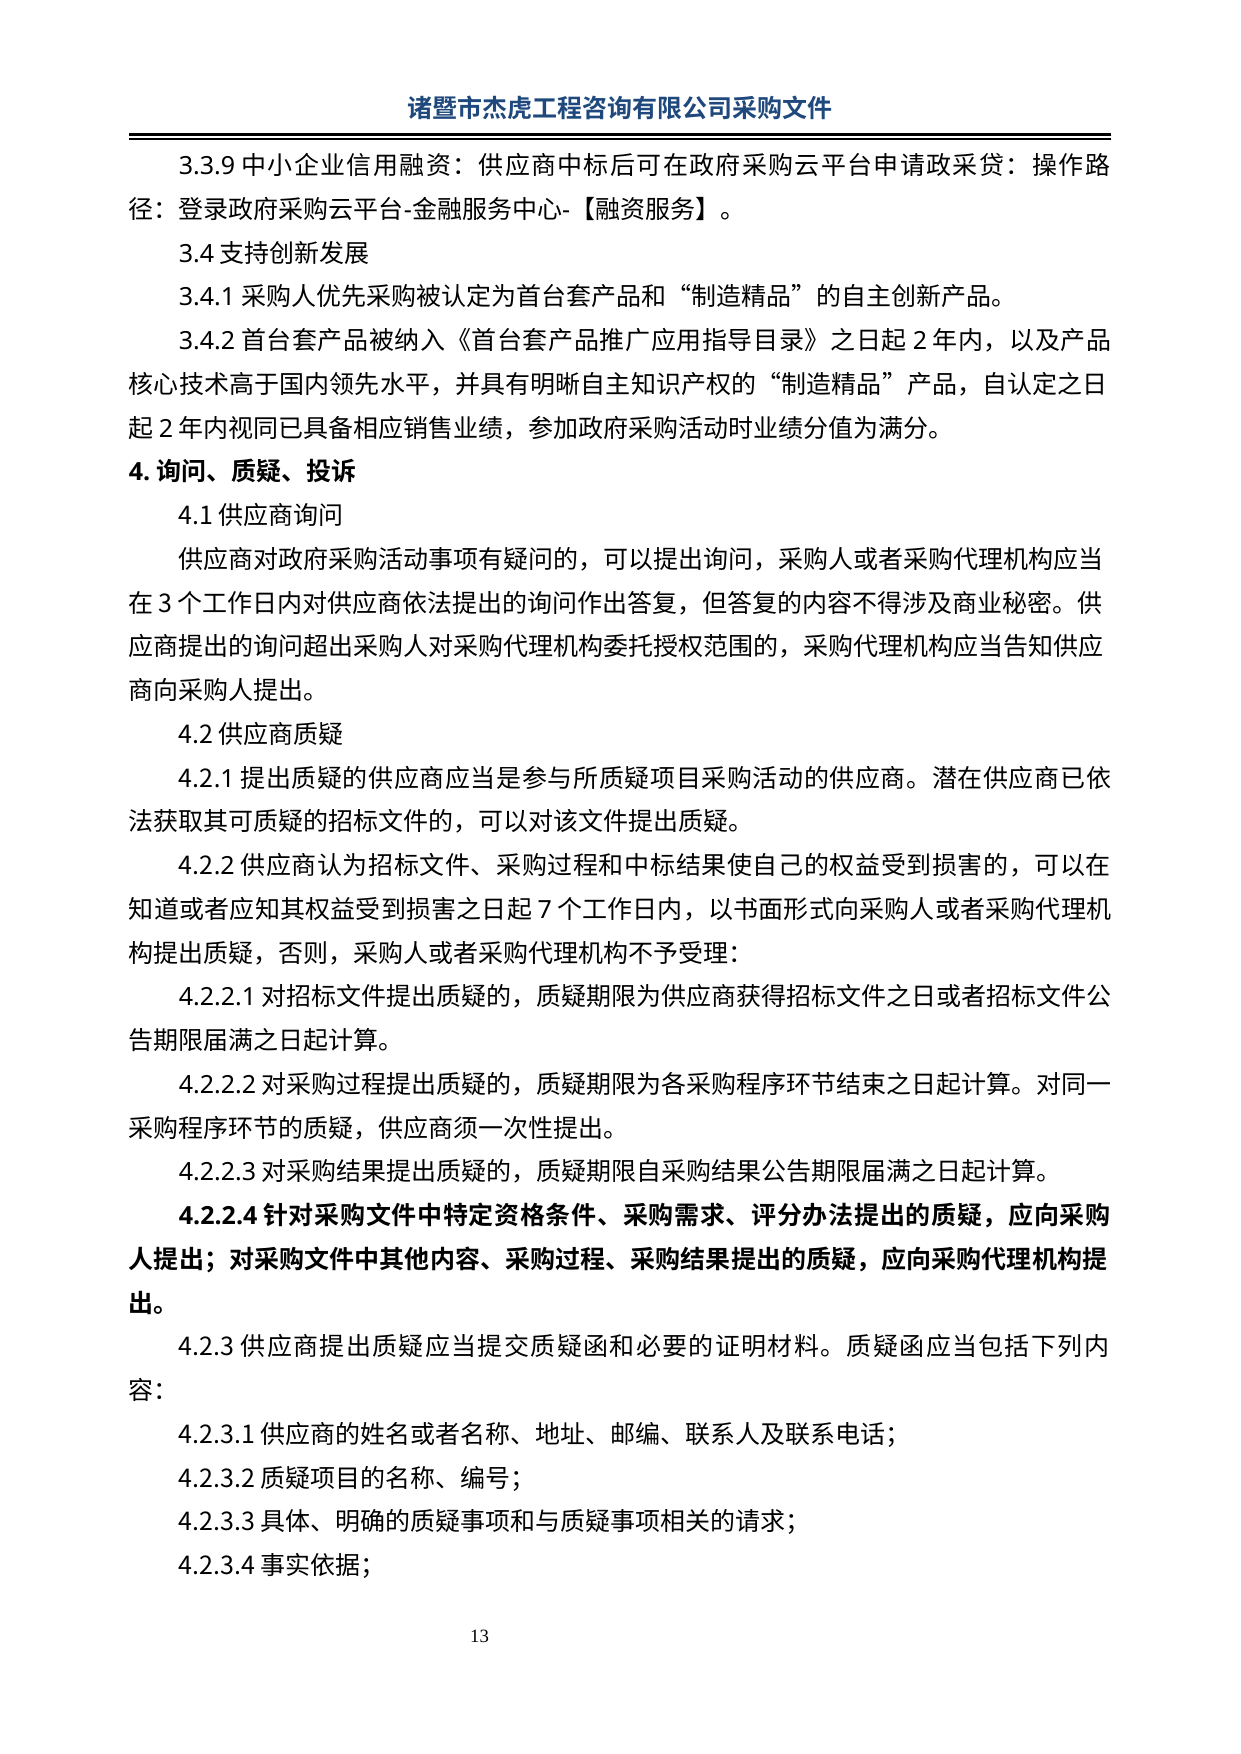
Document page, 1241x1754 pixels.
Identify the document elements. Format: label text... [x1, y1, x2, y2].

text 3.4支持创新发展 [129, 227, 1111, 271]
text 4.2.2.3对采购结果提出质疑的，质疑期限自采购结果公告期限届满之日起计算。 [129, 1146, 1111, 1189]
text 4.2.2.4针对采购文件中特定资格条件、采购需求、评分办法提出的质疑，应向采购人提出；对采购文件中其他内容、采购过程、采购结果提出的质疑，应向采购代理机构提出。 [129, 1189, 1111, 1321]
text 4.2.3.3具体、明确的质疑事项和与质疑事项相关的请求； [129, 1496, 1111, 1539]
text 4.2.3.1供应商的姓名或者名称、地址、邮编、联系人及联系电话； [129, 1408, 1111, 1452]
text 4.2.1提出质疑的供应商应当是参与所质疑项目采购活动的供应商。潜在供应商已依法获取其可质疑的招标文件的，可以对该文件提出质疑。 [129, 752, 1111, 839]
text 4.2.3.4事实依据； [129, 1539, 1111, 1583]
text 4.2.3.2质疑项目的名称、编号； [129, 1452, 1111, 1496]
text 3.4.1 采购人优先采购被认定为首台套产品和“制造精品”的自主创新产品。 [129, 271, 1111, 314]
text 4.2.2.1对招标文件提出质疑的，质疑期限为供应商获得招标文件之日或者招标文件公告期限届满之日起计算。 [129, 971, 1111, 1058]
text 3.4.2首台套产品被纳入《首台套产品推广应用指导目录》之日起2年内，以及产品核心技术高于国内领先水平，并具有明晰自主知识产权的“制造精品”产品，自认定之日起2年内视同已具备相应销售业绩，参加政府采购活动时业绩分值为满分。 [129, 314, 1111, 446]
text 3.3.9中小企业信用融资：供应商中标后可在政府采购云平台申请政采贷：操作路径：登录政府采购云平台-金融服务中心-【融资服务】。 [129, 140, 1111, 227]
text 4.2.3供应商提出质疑应当提交质疑函和必要的证明材料。质疑函应当包括下列内容： [129, 1321, 1111, 1408]
text 4.1供应商询问 [129, 489, 1111, 533]
text 4.2.2.2对采购过程提出质疑的，质疑期限为各采购程序环节结束之日起计算。对同一采购程序环节的质疑，供应商须一次性提出。 [129, 1058, 1111, 1146]
text 供应商对政府采购活动事项有疑问的，可以提出询问，采购人或者采购代理机构应当在3个工作日内对供应商依法提出的询问作出答复，但答复的内容不得涉及商业秘密。供应商提出的询问超出采购人对采购代理机构委托授权范围的，采购代理机构应当告知供应商向采购人提出。 [129, 533, 1111, 708]
text 4. 询问、质疑、投诉 [129, 446, 1111, 489]
text 4.2供应商质疑 [129, 708, 1111, 752]
text 4.2.2供应商认为招标文件、采购过程和中标结果使自己的权益受到损害的，可以在知道或者应知其权益受到损害之日起7个工作日内，以书面形式向采购人或者采购代理机构提出质疑，否则，采购人或者采购代理机构不予受理： [129, 839, 1111, 971]
